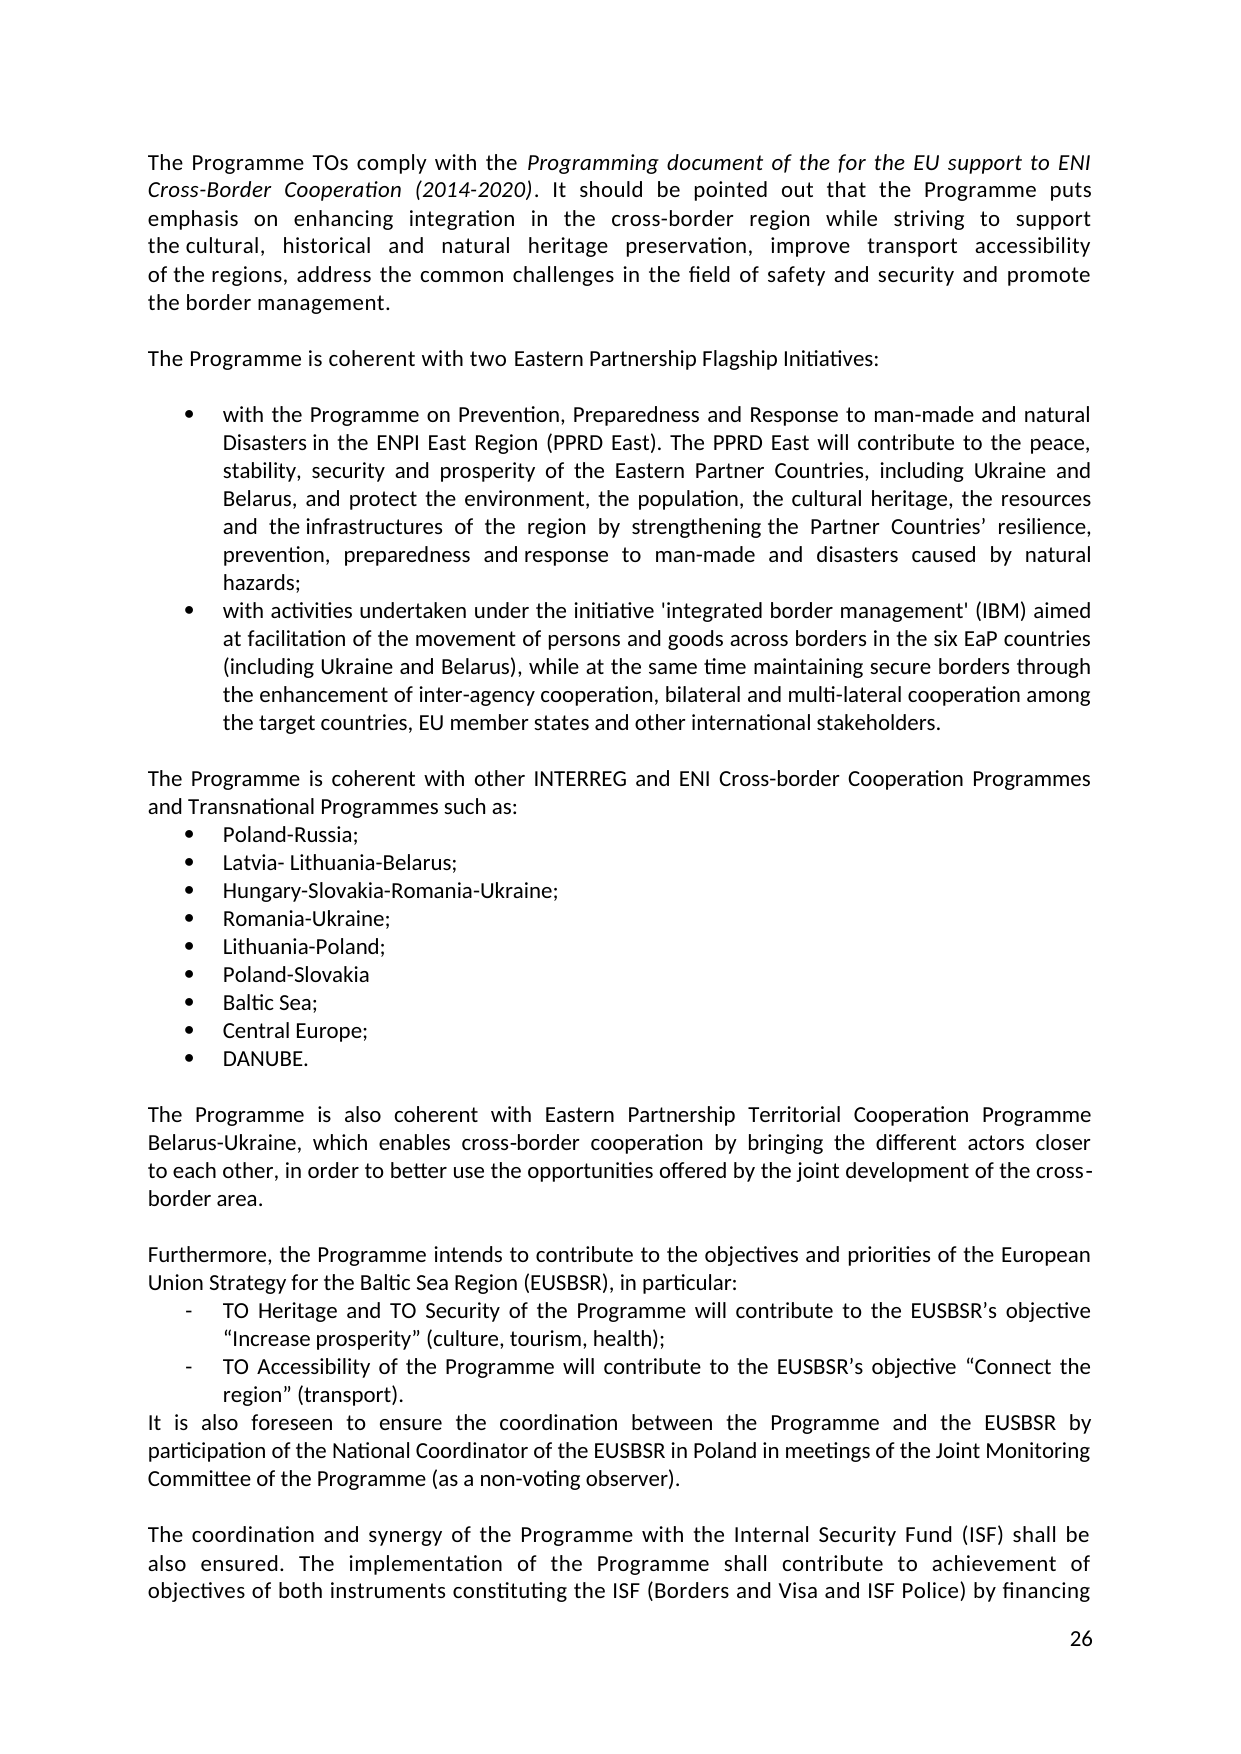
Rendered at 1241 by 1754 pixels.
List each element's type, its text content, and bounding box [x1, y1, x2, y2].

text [148, 1521, 1093, 1605]
list Romania-Ukraine; [185, 904, 1093, 932]
list TO Accessibility of the Programme will contribute to the EUSBSR’s objective “Connect the region” (transport). [185, 1352, 1093, 1408]
list TO Heritage and TO Security of the Programme will contribute to the EUSBSR’s objective “Increase prosperity” (culture, tourism, health); [185, 1296, 1093, 1352]
list Poland-Slovakia [185, 960, 1093, 988]
text The Programme is coherent with other INTERREG and ENI Cross-border Cooperation Programmes and Transnational Programmes such as: [148, 764, 1093, 820]
text Furthermore, the Programme intends to contribute to the objectives and priorities of the European Union Strategy for the Baltic Sea Region (EUSBSR), in particular: [148, 1240, 1093, 1296]
list DANUBE. [185, 1044, 1093, 1072]
list Lithuania-Poland; [185, 932, 1093, 960]
list Baltic Sea; [185, 988, 1093, 1016]
text It is also foreseen to ensure the coordination between the Programme and the EUSBSR by participation of the National Coordinator of the EUSBSR in Poland in meetings of the Joint Monitoring Committee of the Programme (as a non-voting observer). [148, 1408, 1093, 1493]
list Latvia- Lithuania-Belarus; [185, 848, 1093, 876]
list with the Programme on Prevention, Preparedness and Response to man-made and natural Disasters in the ENPI East Region (PPRD East). The PPRD East will contribute to the peace, stability, security and prosperity of the Eastern Partner Countries, including Ukraine and Belarus, and protect the environment, the population, the cultural heritage, the resources and the infrastructures of the region by strengthening the Partner Countries’ resilience, prevention, preparedness and response to man-made and disasters caused by natural hazards; [185, 400, 1093, 596]
text The Programme is coherent with two Eastern Partnership Flagship Initiatives: [148, 344, 1093, 372]
list Poland-Russia; [185, 820, 1093, 848]
text The Programme TOs comply with the Programming document of the for the EU support to ENI Cross-Border Cooperation (2014-2020). It should be pointed out that the Programme puts emphasis on enhancing integration in the cross-border region while striving to support the cultural, historical and natural heritage preservation, improve transport accessibility of the regions, address the common challenges in the field of safety and security and promote the border management. [148, 148, 1093, 316]
list Hungary-Slovakia-Romania-Ukraine; [185, 876, 1093, 904]
text The Programme is also coherent with Eastern Partnership Territorial Cooperation Programme Belarus-Ukraine, which enables cross‐border cooperation by bringing the different actors closer to each other, in order to better use the opportunities offered by the joint development of the cross‐border area. [148, 1100, 1093, 1212]
list with activities undertaken under the initiative 'integrated border management' (IBM) aimed at facilitation of the movement of persons and goods across borders in the six EaP countries (including Ukraine and Belarus), while at the same time maintaining secure borders through the enhancement of inter-agency cooperation, bilateral and multi-lateral cooperation among the target countries, EU member states and other international stakeholders. [185, 596, 1093, 736]
list Central Europe; [185, 1016, 1093, 1044]
